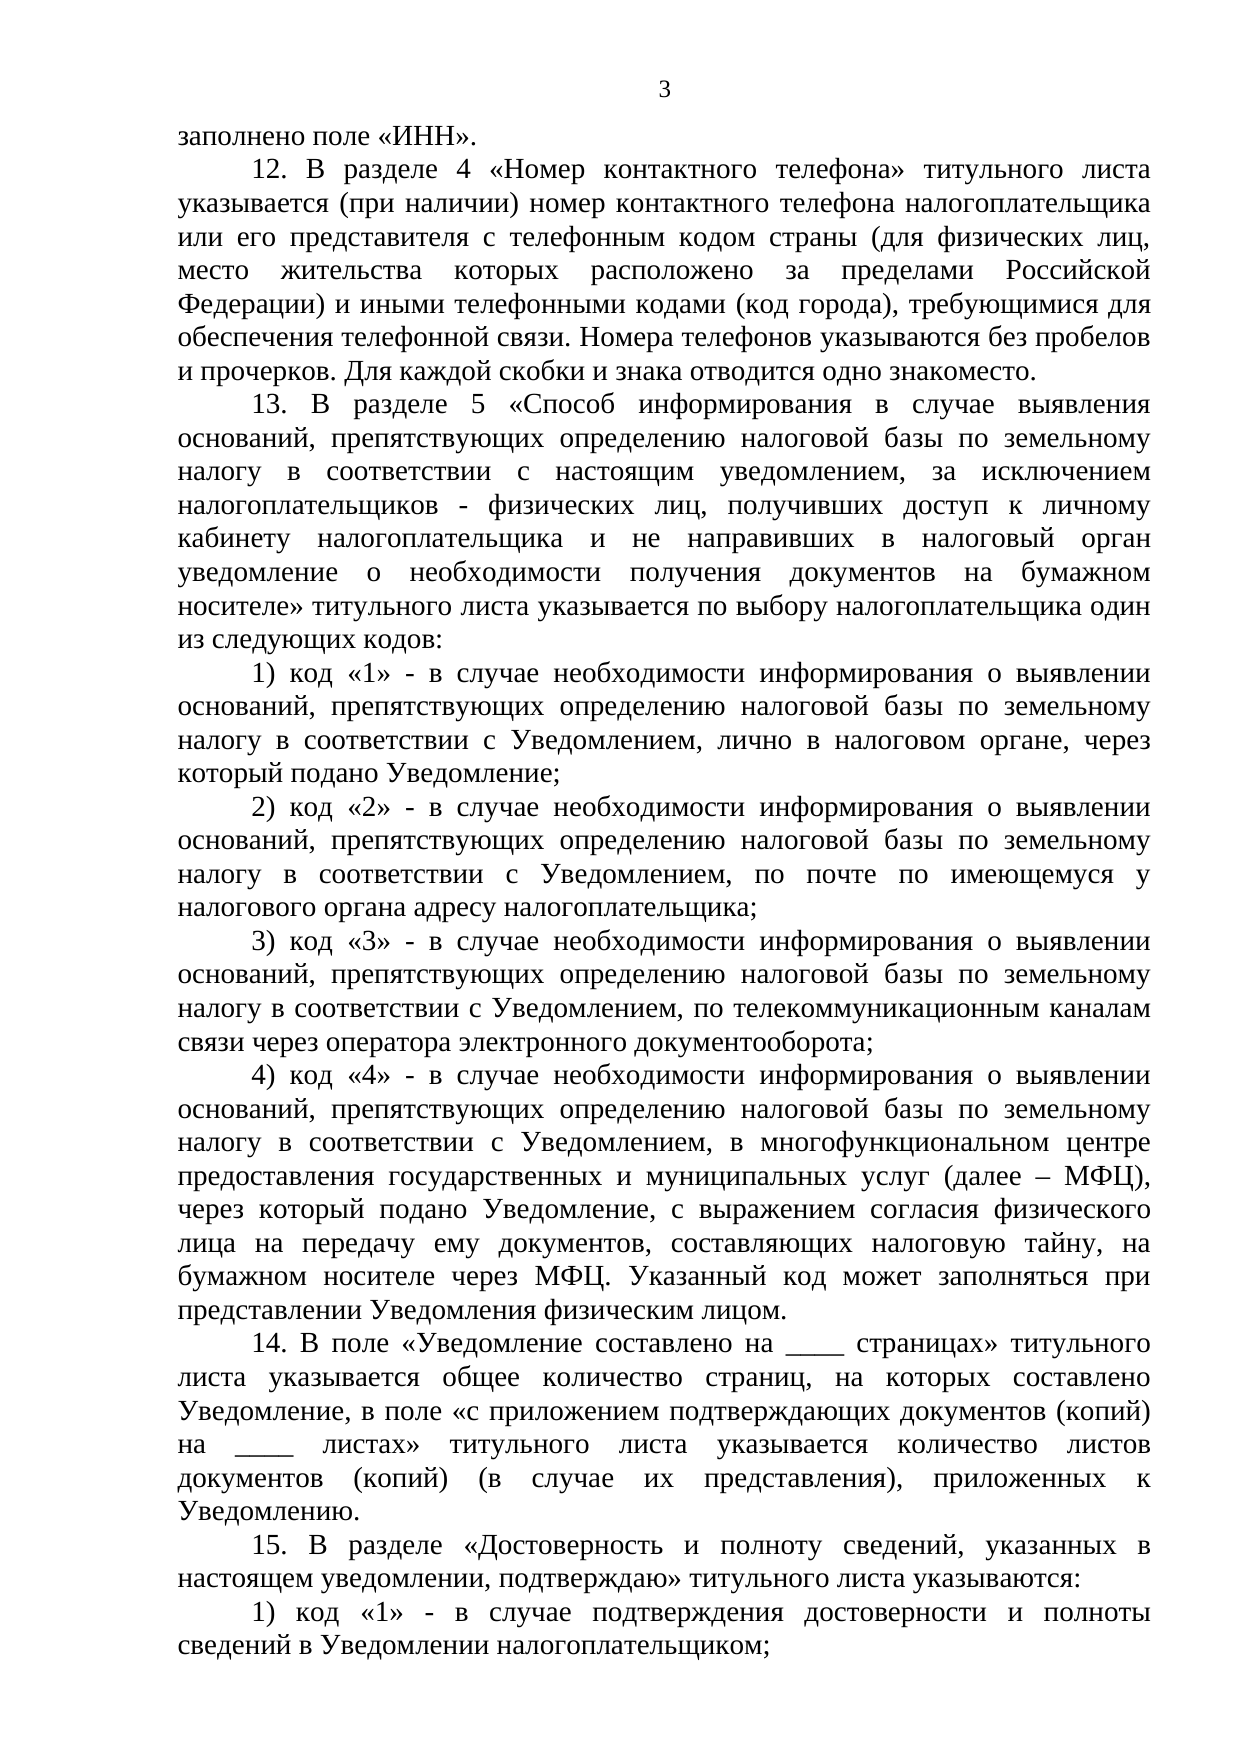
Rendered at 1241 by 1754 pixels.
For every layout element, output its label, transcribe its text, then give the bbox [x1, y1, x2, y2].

text 4) код «4» - в случае необходимости информирования о выявлении оснований, препятствующих определению налоговой базы по земельному налогу в соответствии с Уведомлением, в многофункциональном центре предоставления государственных и муниципальных услуг (далее – МФЦ), через который подано Уведомление, с выражением согласия физического лица на передачу ему документов, составляющих налоговую тайну, на бумажном носителе через МФЦ. Указанный код может заполняться при представлении Уведомления физическим лицом. [177, 1057, 1152, 1326]
text 1) код «1» - в случае необходимости информирования о выявлении оснований, препятствующих определению налоговой базы по земельному налогу в соответствии с Уведомлением, лично в налоговом органе, через который подано Уведомление; [177, 655, 1152, 789]
text 12. В разделе 4 «Номер контактного телефона» титульного листа указывается (при наличии) номер контактного телефона налогоплательщика или его представителя с телефонным кодом страны (для физических лиц, место жительства которых расположено за пределами Российской Федерации) и иными телефонными кодами (код города), требующимися для обеспечения телефонной связи. Номера телефонов указываются без пробелов и прочерков. Для каждой скобки и знака отводится одно знакоместо. [177, 152, 1152, 386]
text 15. В разделе «Достоверность и полноту сведений, указанных в настоящем уведомлении, подтверждаю» титульного листа указываются: [177, 1527, 1152, 1594]
text 13. В разделе 5 «Способ информирования в случае выявления оснований, препятствующих определению налоговой базы по земельному налогу в соответствии с настоящим уведомлением, за исключением налогоплательщиков - физических лиц, получивших доступ к личному кабинету налогоплательщика и не направивших в налоговый орган уведомление о необходимости получения документов на бумажном носителе» титульного листа указывается по выбору налогоплательщика один из следующих кодов: [177, 386, 1152, 655]
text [177, 118, 1152, 152]
text 2) код «2» - в случае необходимости информирования о выявлении оснований, препятствующих определению налоговой базы по земельному налогу в соответствии с Уведомлением, по почте по имеющемуся у налогового органа адресу налогоплательщика; [177, 789, 1152, 923]
text 3) код «3» - в случае необходимости информирования о выявлении оснований, препятствующих определению налоговой базы по земельному налогу в соответствии с Уведомлением, по телекоммуникационным каналам связи через оператора электронного документооборота; [177, 923, 1152, 1057]
text 1) код «1» - в случае подтверждения достоверности и полноты сведений в Уведомлении налогоплательщиком; [177, 1594, 1152, 1661]
text 14. В поле «Уведомление составлено на ____ страницах» титульного листа указывается общее количество страниц, на которых составлено Уведомление, в поле «с приложением подтверждающих документов (копий) на ____ листах» титульного листа указывается количество листов документов (копий) (в случае их представления), приложенных к Уведомлению. [177, 1326, 1152, 1527]
